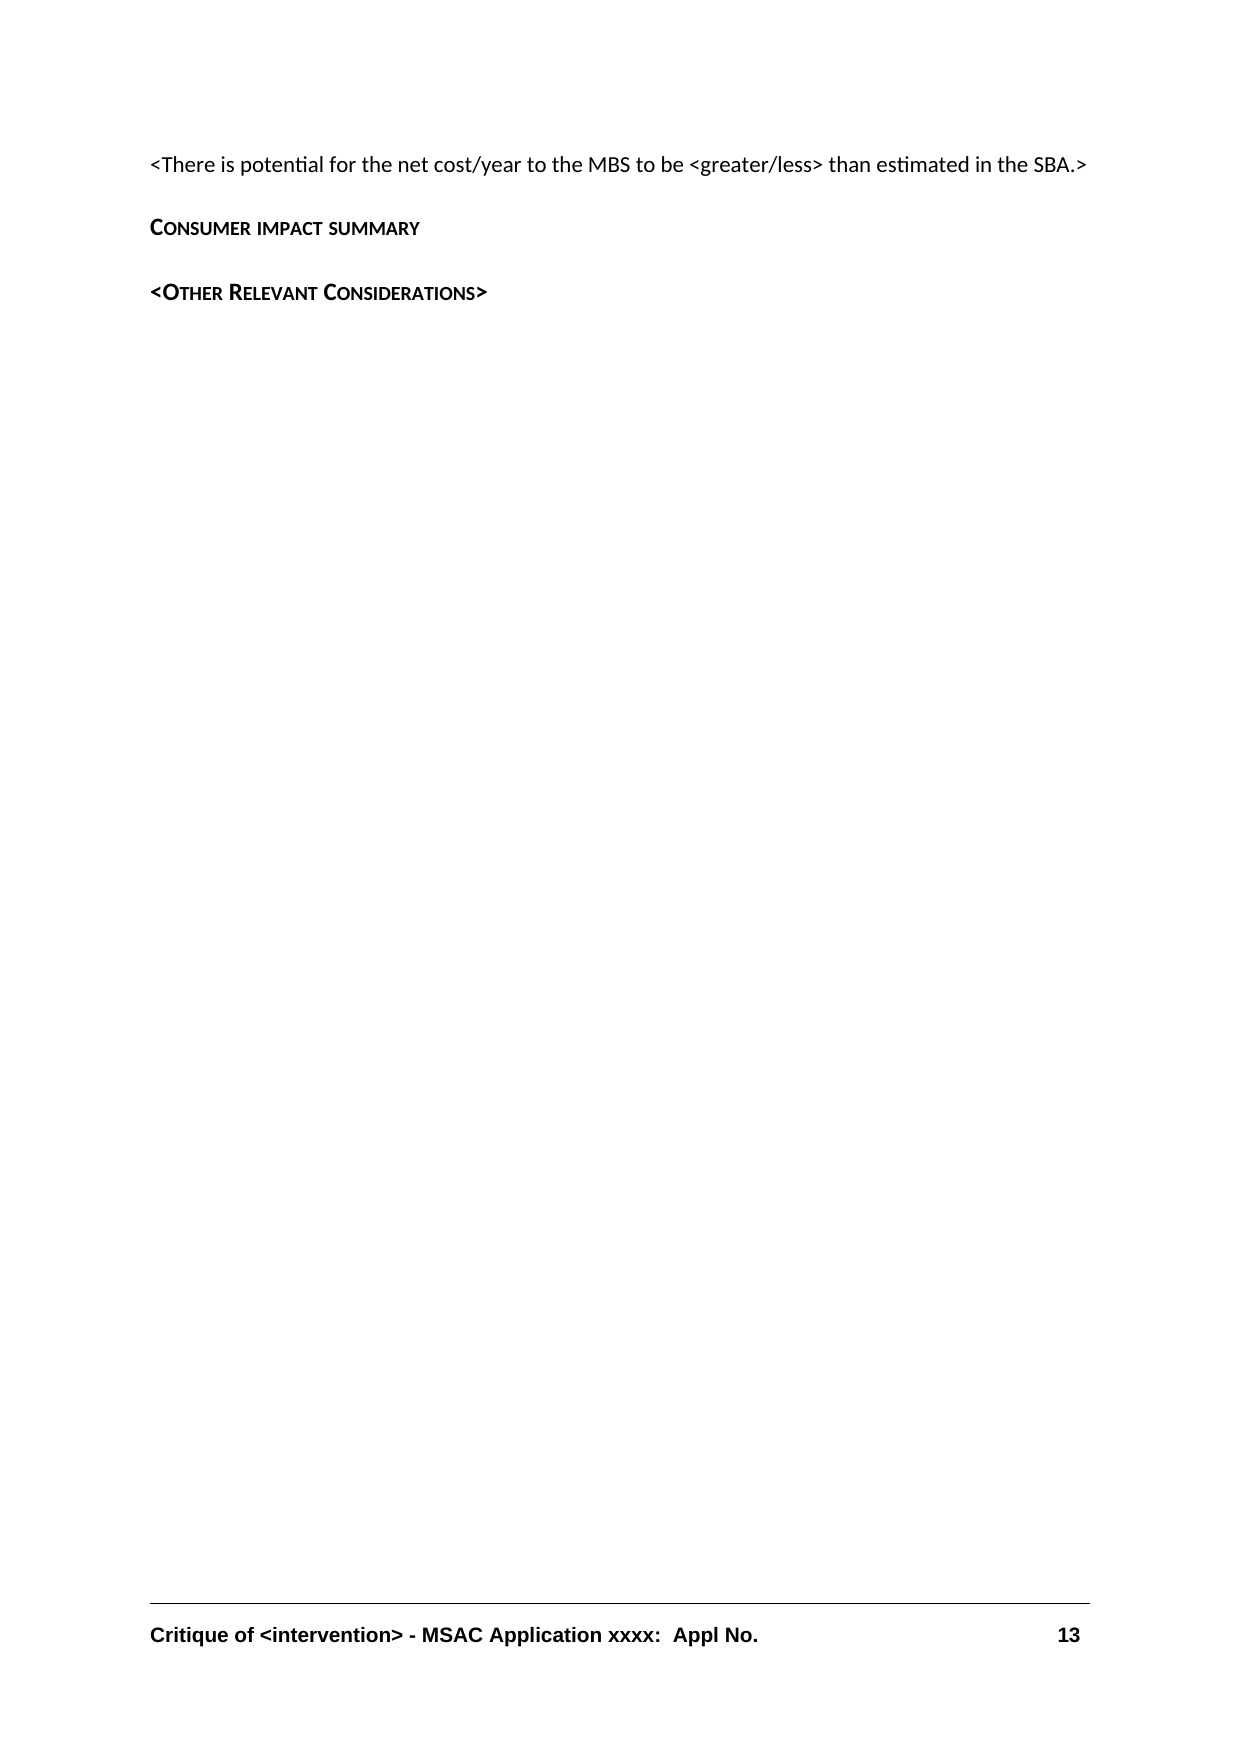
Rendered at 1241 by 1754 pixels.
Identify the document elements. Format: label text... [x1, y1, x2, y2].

subtitle Consumer impact summary [150, 211, 1090, 242]
text <There is potential for the net cost/year to the MBS to be <greater/less> than estimated in the SBA.> [150, 150, 1090, 178]
subtitle <Other Relevant Considerations> [150, 276, 1090, 306]
